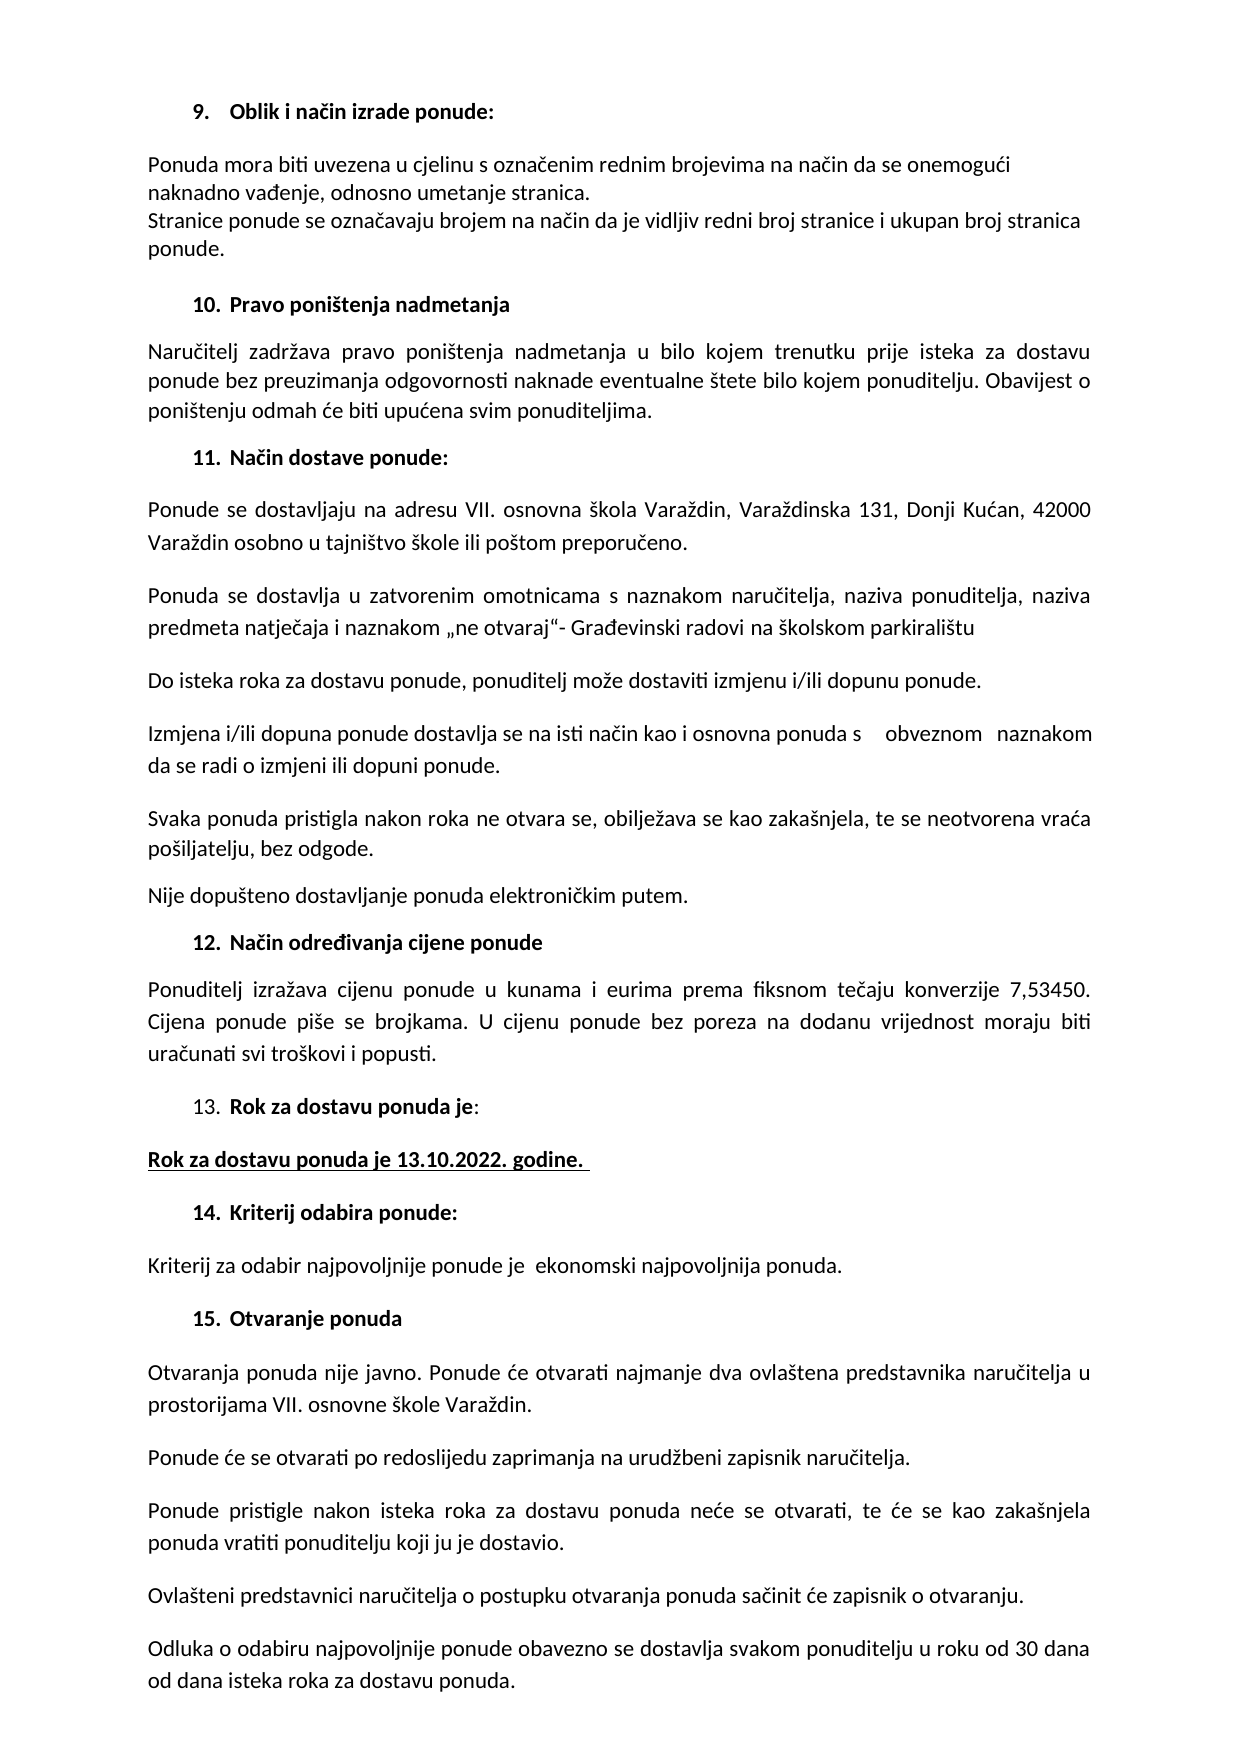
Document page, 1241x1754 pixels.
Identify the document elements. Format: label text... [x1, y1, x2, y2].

text Otvaranja ponuda nije javno. Ponude će otvarati najmanje dva ovlaštena predstavnika naručitelja u prostorijama VII. osnovne škole Varaždin. [148, 1358, 1093, 1418]
list Oblik i način izrade ponude: [192, 97, 1093, 125]
text Ponuda se dostavlja u zatvorenim omotnicama s naznakom naručitelja, naziva ponuditelja, naziva predmeta natječaja i naznakom „ne otvaraj“- Građevinski radovi na školskom parkiralištu [148, 581, 1093, 641]
text Ponuda mora biti uvezena u cjelinu s označenim rednim brojevima na način da se onemogući naknadno vađenje, odnosno umetanje stranica. [148, 150, 1093, 206]
list Otvaranje ponuda [192, 1304, 1093, 1333]
list Pravo poništenja nadmetanja [192, 291, 1093, 318]
text Odluka o odabiru najpovoljnije ponude obavezno se dostavlja svakom ponuditelju u roku od 30 dana od dana isteka roka za dostavu ponuda. [148, 1634, 1093, 1694]
text Izmjena i/ili dopuna ponude dostavlja se na isti način kao i osnovna ponuda s obveznom naznakom da se radi o izmjeni ili dopuni ponude. [148, 719, 1093, 779]
list Kriterij odabira ponude: [192, 1198, 1093, 1227]
text Nije dopušteno dostavljanje ponuda elektroničkim putem. [148, 881, 1093, 909]
text Ponude pristigle nakon isteka roka za dostavu ponuda neće se otvarati, te će se kao zakašnjela ponuda vratiti ponuditelju koji ju je dostavio. [148, 1496, 1093, 1556]
list Rok za dostavu ponuda je: [192, 1092, 1093, 1121]
list Način određivanja cijene ponude [192, 928, 1093, 956]
text Stranice ponude se označavaju brojem na način da je vidljiv redni broj stranice i ukupan broj stranica ponude. [148, 206, 1093, 262]
text Ponuditelj izražava cijenu ponude u kunama i eurima prema fiksnom tečaju konverzije 7,53450. Cijena ponude piše se brojkama. U cijenu ponude bez poreza na dodanu vrijednost moraju biti uračunati svi troškovi i popusti. [148, 975, 1093, 1067]
text Naručitelj zadržava pravo poništenja nadmetanja u bilo kojem trenutku prije isteka za dostavu ponude bez preuzimanja odgovornosti naknade eventualne štete bilo kojem ponuditelju. Obavijest o poništenju odmah će biti upućena svim ponuditeljima. [148, 337, 1093, 424]
text Kriterij za odabir najpovoljnije ponude je ekonomski najpovoljnija ponuda. [148, 1252, 1093, 1279]
list Način dostave ponude: [192, 443, 1093, 471]
text Ponude će se otvarati po redoslijedu zaprimanja na urudžbeni zapisnik naručitelja. [148, 1443, 1093, 1471]
text Do isteka roka za dostavu ponude, ponuditelj može dostaviti izmjenu i/ili dopunu ponude. [148, 666, 1093, 694]
text Ponude se dostavljaju na adresu VII. osnovna škola Varaždin, Varaždinska 131, Donji Kućan, 42000 Varaždin osobno u tajništvo škole ili poštom preporučeno. [148, 496, 1093, 556]
text Rok za dostavu ponuda je 13.10.2022. godine. [148, 1146, 1093, 1173]
text Svaka ponuda pristigla nakon roka ne otvara se, obilježava se kao zakašnjela, te se neotvorena vraća pošiljatelju, bez odgode. [148, 804, 1093, 862]
text Ovlašteni predstavnici naručitelja o postupku otvaranja ponuda sačinit će zapisnik o otvaranju. [148, 1581, 1093, 1609]
